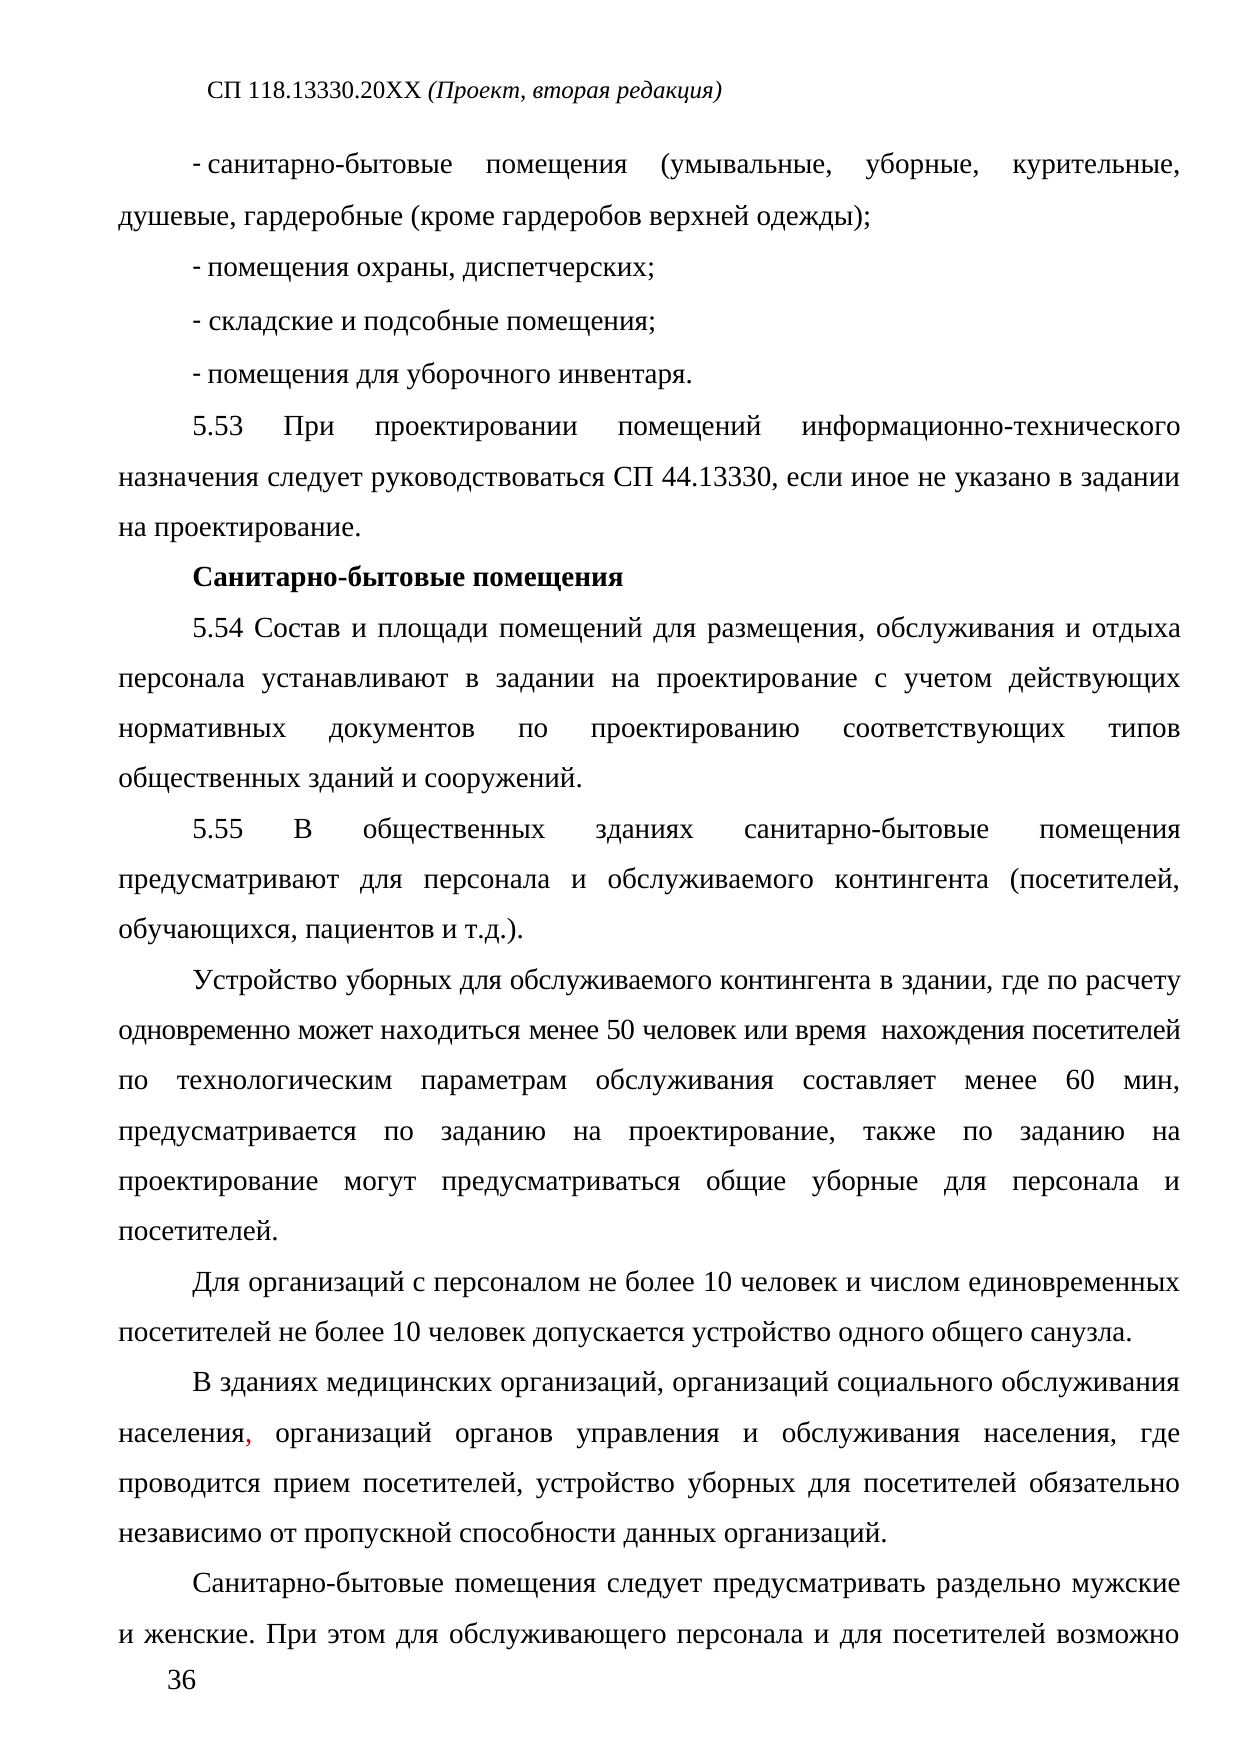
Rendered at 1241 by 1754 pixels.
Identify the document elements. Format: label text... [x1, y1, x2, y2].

text - помещения охраны, диспетчерских; [118, 248, 1181, 284]
text Устройство уборных для обслуживаемого контингента в здании, где по расчету одновременно может находиться менее 50 человек или время нахождения посетителей по технологическим параметрам обслуживания составляет менее 60 мин, предусматривается по заданию на проектирование, также по заданию на проектирование могут предусматриваться общие уборные для персонала и посетителей. [118, 962, 1181, 1247]
text - складские и подсобные помещения; [118, 302, 1181, 337]
text 5.55 В общественных зданиях санитарно-бытовые помещения предусматривают для персонала и обслуживаемого контингента (посетителей, обучающихся, пациентов и т.д.). [118, 811, 1181, 945]
text В зданиях медицинских организаций, организаций социального обслуживания населения, организаций органов управления и обслуживания населения, где проводится прием посетителей, устройство уборных для посетителей обязательно независимо от пропускной способности данных организаций. [118, 1364, 1181, 1549]
text - санитарно-бытовые помещения (умывальные, уборные, курительные, душевые, гардеробные (кроме гардеробов верхней одежды); [118, 145, 1181, 231]
text - помещения для уборочного инвентаря. [118, 355, 1181, 391]
text Для организаций с персоналом не более 10 человек и числом единовременных посетителей не более 10 человек допускается устройство одного общего санузла. [118, 1264, 1181, 1348]
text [118, 1566, 1181, 1649]
text 5.54 Состав и площади помещений для размещения, обслуживания и отдыха персонала устанавливают в задании на проектирование с учетом действующих нормативных документов по проектированию соответствующих типов общественных зданий и сооружений. [118, 610, 1181, 794]
text 5.53 При проектировании помещений информационно-технического назначения следует руководствоваться СП 44.13330, если иное не указано в задании на проектирование. [118, 408, 1181, 543]
subtitle Санитарно-бытовые помещения [118, 559, 1181, 593]
